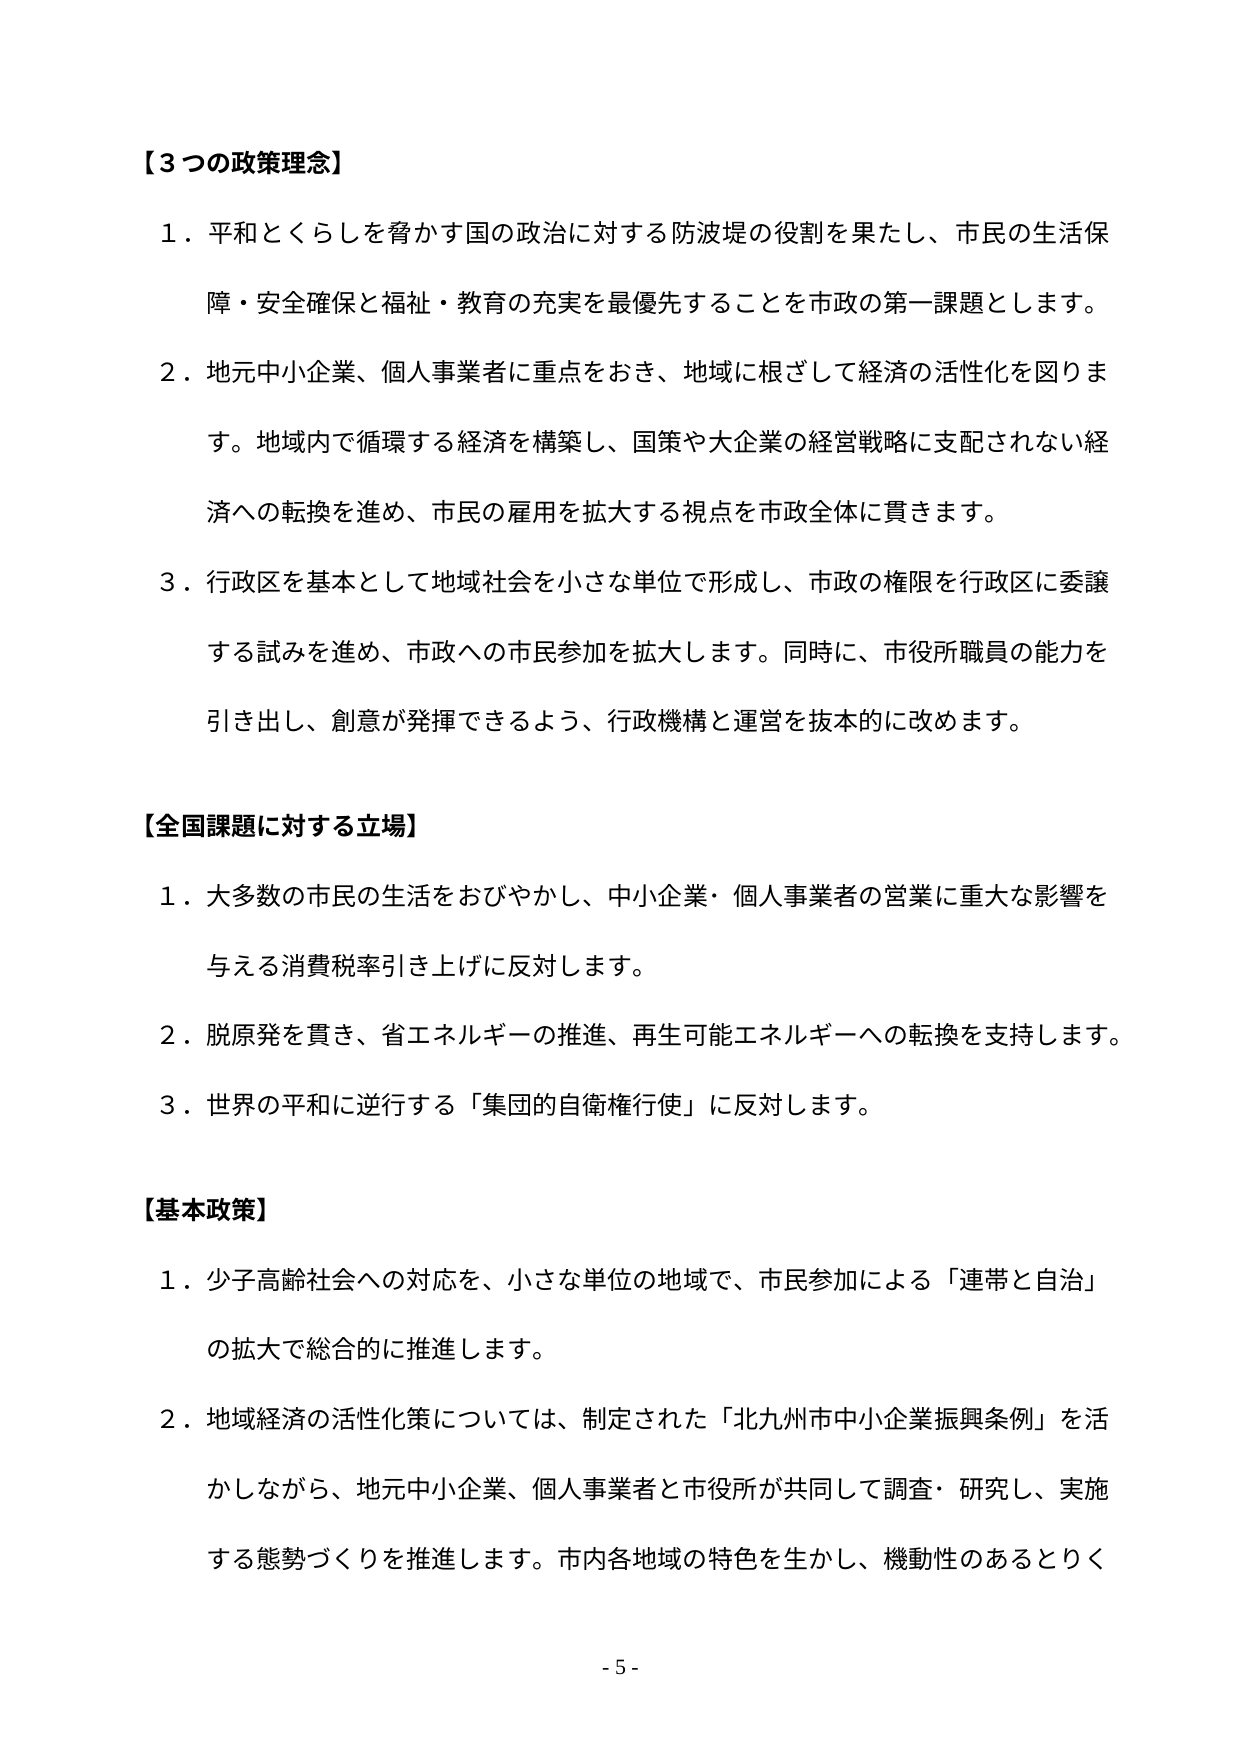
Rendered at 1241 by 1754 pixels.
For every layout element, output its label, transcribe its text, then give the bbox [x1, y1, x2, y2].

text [131, 1383, 1109, 1592]
text ３．行政区を基本として地域社会を小さな単位で形成し、市政の権限を行政区に委譲する試みを進め、市政への市民参加を拡大します。同時に、市役所職員の能力を引き出し、創意が発揮できるよう、行政機構と運営を抜本的に改めます。 [131, 545, 1109, 755]
text ２．脱原発を貫き、省エネルギーの推進、再生可能エネルギーへの転換を支持します。 [131, 999, 1109, 1069]
text １．大多数の市民の生活をおびやかし、中小企業･個人事業者の営業に重大な影響を与える消費税率引き上げに反対します。 [131, 859, 1109, 999]
text 【基本政策】 [131, 1173, 1109, 1243]
text 【全国課題に対する立場】 [131, 790, 1109, 859]
text ２．地元中小企業、個人事業者に重点をおき、地域に根ざして経済の活性化を図ります。地域内で循環する経済を構築し、国策や大企業の経営戦略に支配されない経済への転換を進め、市民の雇用を拡大する視点を市政全体に貫きます。 [131, 336, 1109, 545]
text １．少子高齢社会への対応を、小さな単位の地域で、市民参加による「連帯と自治」の拡大で総合的に推進します。 [131, 1243, 1109, 1383]
text 【３つの政策理念】 [131, 127, 1109, 196]
text １．平和とくらしを脅かす国の政治に対する防波堤の役割を果たし、市民の生活保障・安全確保と福祉・教育の充実を最優先することを市政の第一課題とします。 [131, 196, 1109, 336]
text ３．世界の平和に逆行する「集団的自衛権行使」に反対します。 [131, 1069, 1109, 1139]
